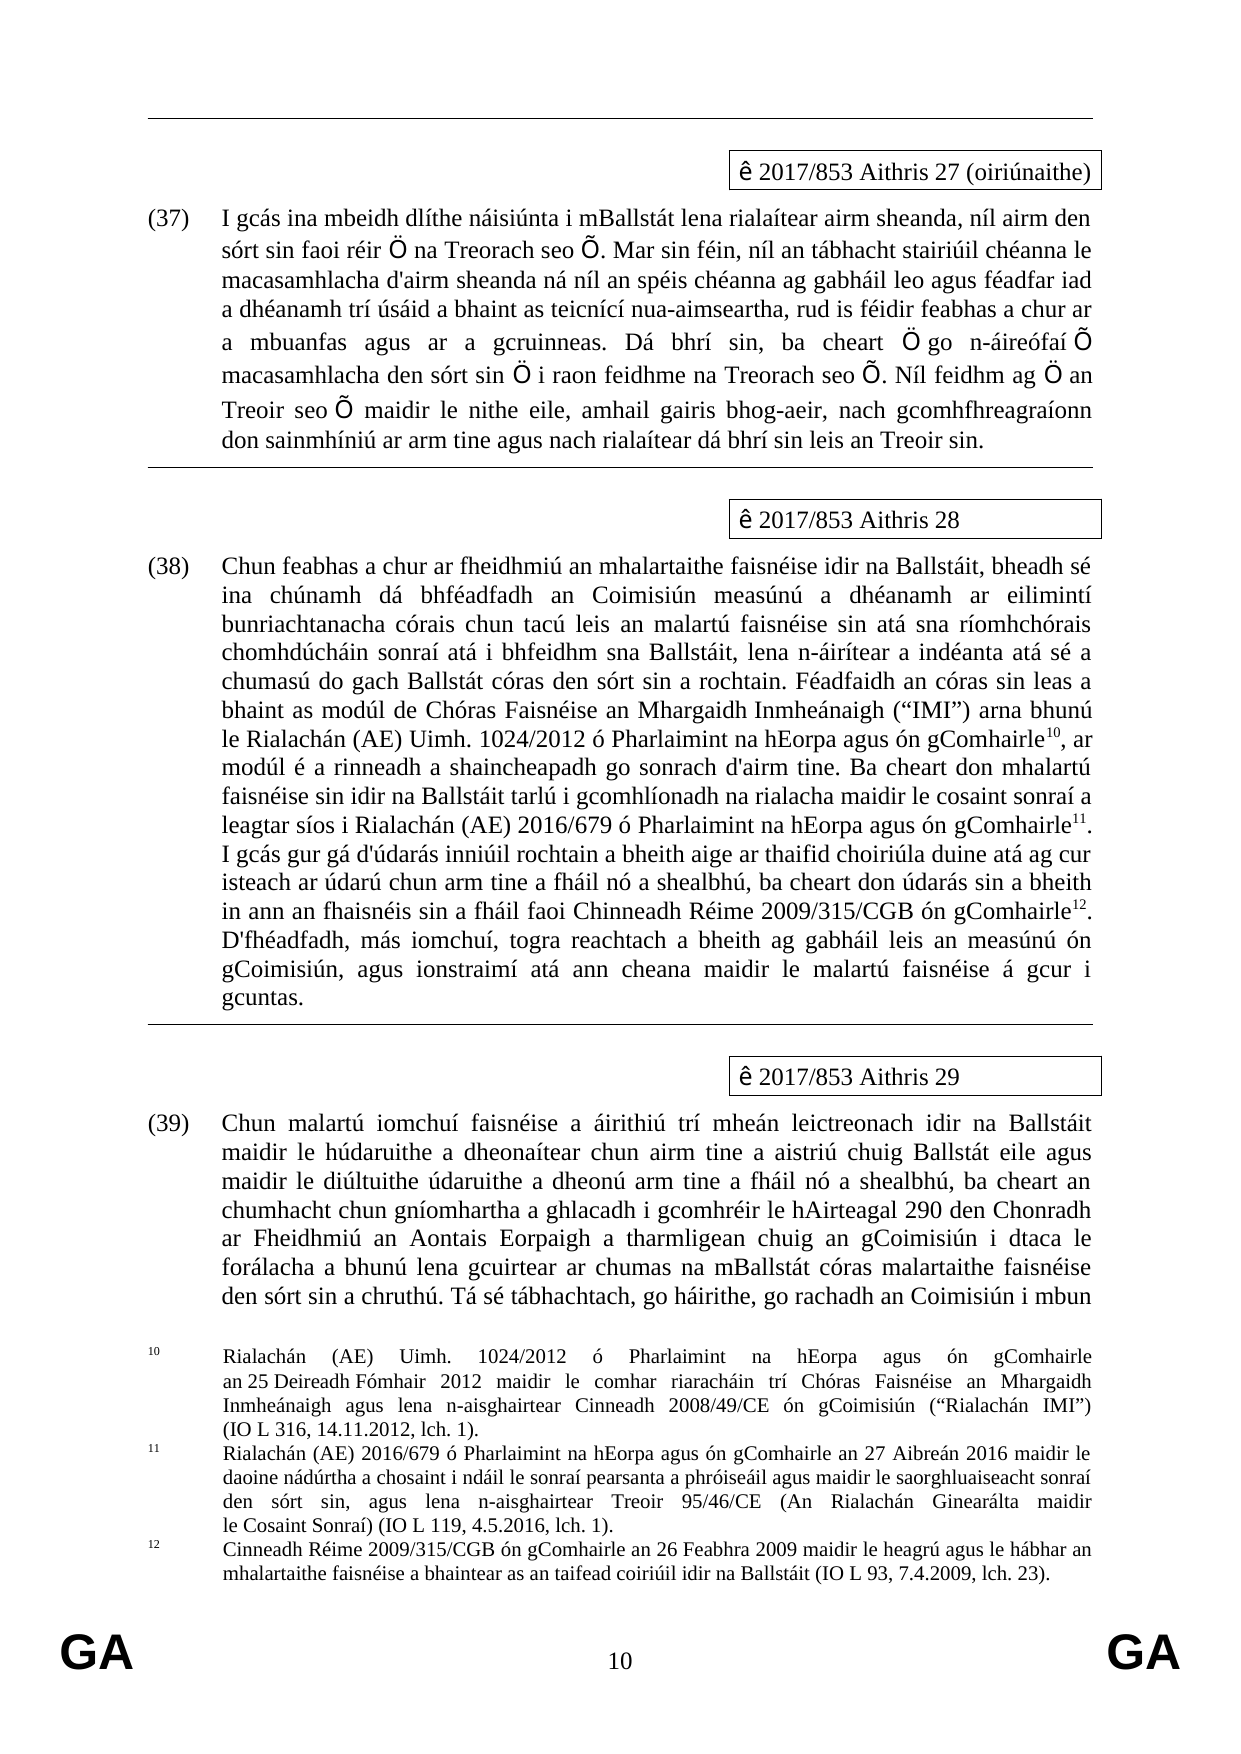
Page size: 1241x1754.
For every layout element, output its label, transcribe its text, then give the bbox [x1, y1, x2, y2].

text ê 2017/853 Aithris 28 [730, 500, 1101, 538]
text ê 2017/853 Aithris 29 [730, 1057, 1101, 1095]
text (37) I gcás ina mbeidh dlíthe náisiúnta i mBallstát lena rialaítear airm sheanda, níl airm den sórt sin faoi réir Ö na Treorach seo Õ. Mar sin féin, níl an tábhacht stairiúil chéanna le macasamhlacha d'airm sheanda ná níl an spéis chéanna ag gabháil leo agus féadfar iad a dhéanamh trí úsáid a bhaint as teicnící nua-aimseartha, rud is féidir feabhas a chur ar a mbuanfas agus ar a gcruinneas. Dá bhrí sin, ba cheart Ö go n-áireófaí Õ macasamhlacha den sórt sin Ö i raon feidhme na Treorach seo Õ. Níl feidhm ag Ö an Treoir seo Õ maidir le nithe eile, amhail gairis bhog-aeir, nach gcomhfhreagraíonn don sainmhíniú ar arm tine agus nach rialaítear dá bhrí sin leis an Treoir sin. [148, 203, 1093, 454]
text (38) Chun feabhas a chur ar fheidhmiú an mhalartaithe faisnéise idir na Ballstáit, bheadh sé ina chúnamh dá bhféadfadh an Coimisiún measúnú a dhéanamh ar eilimintí bunriachtanacha córais chun tacú leis an malartú faisnéise sin atá sna ríomhchórais chomhdúcháin sonraí atá i bhfeidhm sna Ballstáit, lena n-áirítear a indéanta atá sé a chumasú do gach Ballstát córas den sórt sin a rochtain. Féadfaidh an córas sin leas a bhaint as modúl de Chóras Faisnéise an Mhargaidh Inmheánaigh (“IMI”) arna bhunú le Rialachán (AE) Uimh. 1024/2012 ó Pharlaimint na hEorpa agus ón gComhairle, ar modúl é a rinneadh a shaincheapadh go sonrach d'airm tine. Ba cheart don mhalartú faisnéise sin idir na Ballstáit tarlú i gcomhlíonadh na rialacha maidir le cosaint sonraí a leagtar síos i Rialachán (AE) 2016/679 ó Pharlaimint na hEorpa agus ón gComhairle. I gcás gur gá d'údarás inniúil rochtain a bheith aige ar thaifid choiriúla duine atá ag cur isteach ar údarú chun arm tine a fháil nó a shealbhú, ba cheart don údarás sin a bheith in ann an fhaisnéis sin a fháil faoi Chinneadh Réime 2009/315/CGB ón gComhairle. D'fhéadfadh, más iomchuí, togra reachtach a bheith ag gabháil leis an measúnú ón gCoimisiún, agus ionstraimí atá ann cheana maidir le malartú faisnéise á gcur i gcuntas. [148, 551, 1093, 1011]
text ê 2017/853 Aithris 27 (oiriúnaithe) [730, 151, 1101, 189]
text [148, 1108, 1093, 1310]
